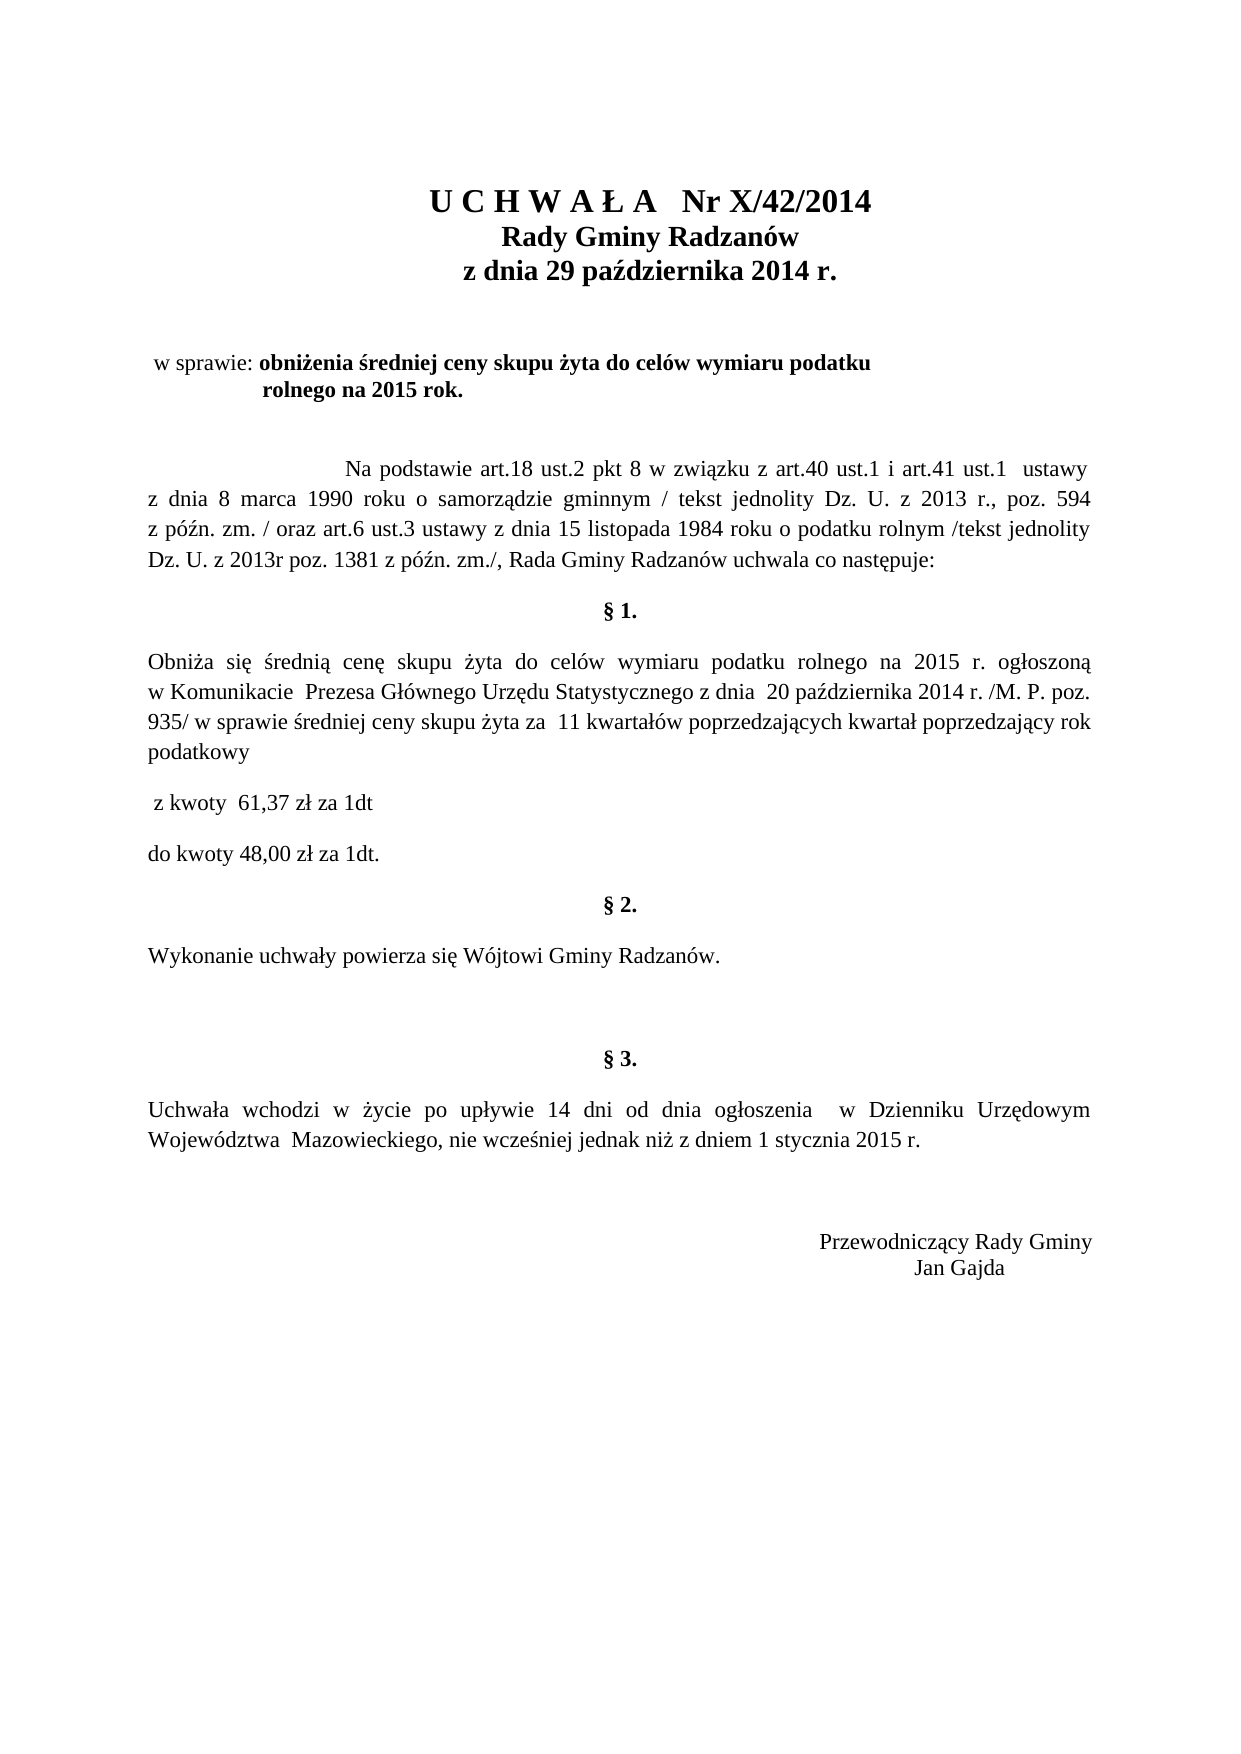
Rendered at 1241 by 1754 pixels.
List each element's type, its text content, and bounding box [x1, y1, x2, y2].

text Wykonanie uchwały powierza się Wójtowi Gminy Radzanów. [148, 942, 1093, 969]
text Uchwała wchodzi w życie po upływie 14 dni od dnia ogłoszenia w Dzienniku Urzędowym Województwa Mazowieckiego, nie wcześniej jednak niż z dniem 1 stycznia 2015 r. [148, 1096, 1093, 1152]
text do kwoty 48,00 zł za 1dt. [148, 840, 1093, 867]
text § 1. [148, 597, 1093, 623]
subtitle U C H W A Ł A Nr X/42/2014 [148, 181, 1093, 219]
subtitle Rady Gminy Radzanów [148, 219, 1093, 253]
text § 3. [148, 1044, 1093, 1071]
text z kwoty 61,37 zł za 1dt [148, 789, 1093, 816]
text w sprawie: obniżenia średniej ceny skupu żyta do celów wymiaru podatku [148, 349, 1093, 376]
text § 2. [148, 891, 1093, 918]
text Na podstawie art.18 ust.2 pkt 8 w związku z art.40 ust.1 i art.41 ust.1 ustawy z dnia 8 marca 1990 roku o samorządzie gminnym / tekst jednolity Dz. U. z 2013 r., poz. 594 z późn. zm. / oraz art.6 ust.3 ustawy z dnia 15 listopada 1984 roku o podatku rolnym /tekst jednolity Dz. U. z 2013r poz. 1381 z późn. zm./, Rada Gminy Radzanów uchwala co następuje: [148, 455, 1093, 572]
text Obniża się średnią cenę skupu żyta do celów wymiaru podatku rolnego na 2015 r. ogłoszoną w Komunikacie Prezesa Głównego Urzędu Statystycznego z dnia 20 października 2014 r. /M. P. poz. 935/ w sprawie średniej ceny skupu żyta za 11 kwartałów poprzedzających kwartał poprzedzający rok podatkowy [148, 648, 1093, 765]
subtitle z dnia 29 października 2014 r. [148, 253, 1093, 287]
text Jan Gajda [148, 1254, 1093, 1281]
text rolnego na 2015 rok. [148, 376, 1093, 402]
text Przewodniczący Rady Gminy [148, 1228, 1093, 1254]
